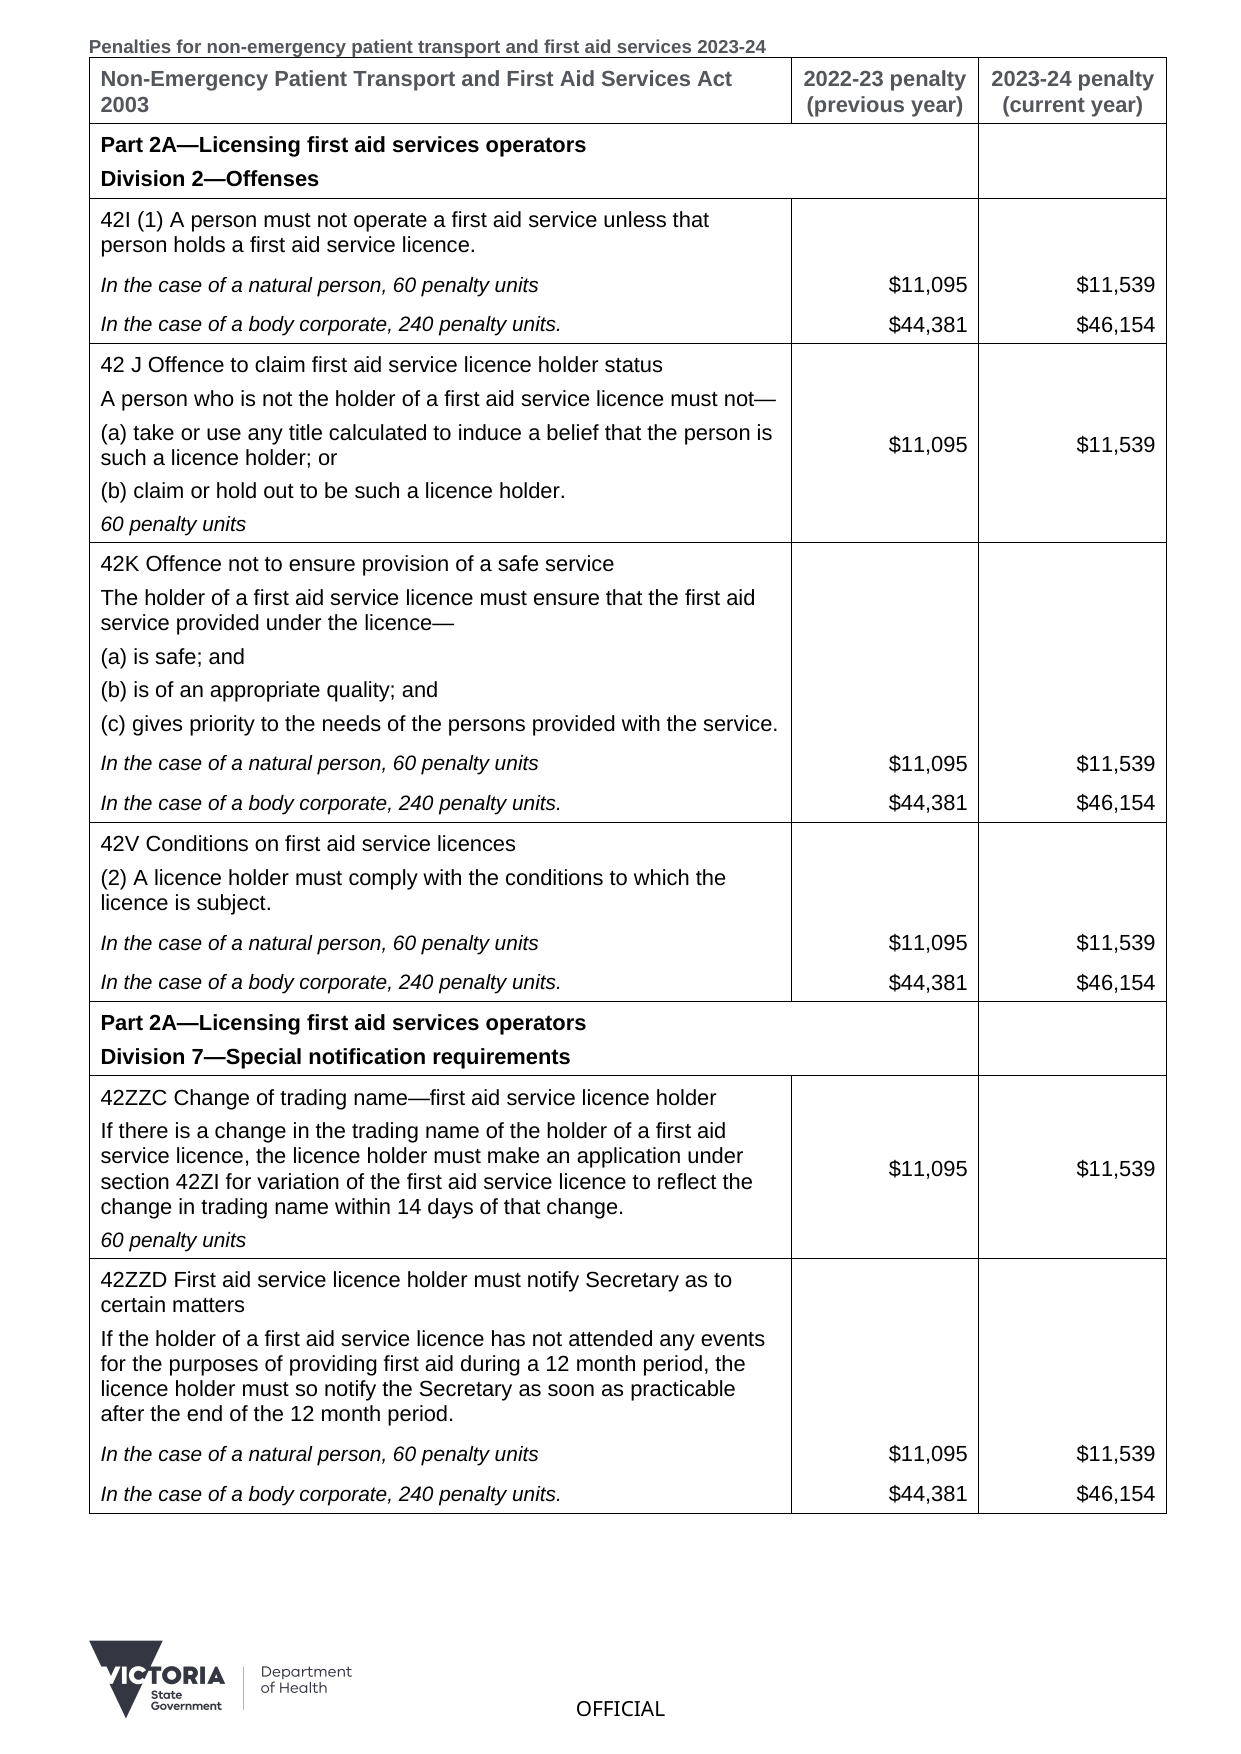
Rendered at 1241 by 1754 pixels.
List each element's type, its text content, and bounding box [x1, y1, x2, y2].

table_cell $11,095 [792, 1076, 978, 1258]
table_cell [979, 124, 1166, 197]
table_cell $44,381 [792, 1473, 978, 1512]
table_cell In the case of a body corporate, 240 penalty units. [90, 782, 791, 822]
table_header 2023-24 penalty (current year) [979, 58, 1166, 123]
table_cell 42ZZC Change of trading name—first aid service licence holder If there is a change in the trading name of the holder of a first aid service licence, the licence holder must make an application under section 42ZI for variation of the first aid service licence to reflect the change in trading name within 14 days of that change. 60 penalty units [90, 1076, 791, 1258]
picture [0, 1595, 1241, 1754]
table_cell In the case of a natural person, 60 penalty units [90, 264, 791, 303]
table_cell $11,539 [979, 1076, 1166, 1258]
table_cell [792, 1259, 978, 1433]
table_cell 42K Offence not to ensure provision of a safe service The holder of a first aid service licence must ensure that the first aid service provided under the licence— (a) is safe; and (b) is of an appropriate quality; and (c) gives priority to the needs of the persons provided with the service. [90, 543, 791, 742]
table_cell $11,095 [792, 344, 978, 542]
table_cell 42I (1) A person must not operate a first aid service unless that person holds a first aid service licence. [90, 199, 791, 263]
table_header 2022-23 penalty (previous year) [792, 58, 978, 123]
table_cell [791, 124, 978, 197]
table_cell $11,095 [792, 1433, 978, 1473]
table_header Non-Emergency Patient Transport and First Aid Services Act 2003 [90, 58, 791, 123]
table_cell $11,095 [792, 921, 978, 961]
table_cell [792, 823, 978, 921]
table_cell In the case of a natural person, 60 penalty units [90, 921, 791, 961]
table_cell $11,539 [979, 344, 1166, 542]
table_cell 42V Conditions on first aid service licences (2) A licence holder must comply with the conditions to which the licence is subject. [90, 823, 791, 921]
table_cell $11,539 [979, 742, 1166, 782]
table_cell [979, 1002, 1166, 1075]
table_cell [979, 199, 1166, 263]
table_cell 42ZZD First aid service licence holder must notify Secretary as to certain matters If the holder of a first aid service licence has not attended any events for the purposes of providing first aid during a 12 month period, the licence holder must so notify the Secretary as soon as practicable after the end of the 12 month period. [90, 1259, 791, 1433]
table_cell $11,539 [979, 264, 1166, 303]
table_cell $46,154 [979, 782, 1166, 822]
table_cell [979, 543, 1166, 742]
table_cell $44,381 [792, 782, 978, 822]
table_cell $11,539 [979, 921, 1166, 961]
table_cell 42 J Offence to claim first aid service licence holder status A person who is not the holder of a first aid service licence must not— (a) take or use any title calculated to induce a belief that the person is such a licence holder; or (b) claim or hold out to be such a licence holder. 60 penalty units [90, 344, 791, 542]
table_cell In the case of a body corporate, 240 penalty units. [90, 1473, 791, 1512]
table_cell In the case of a body corporate, 240 penalty units. [90, 303, 791, 343]
table_cell [791, 1002, 978, 1075]
table_cell $11,539 [979, 1433, 1166, 1473]
table_cell $46,154 [979, 1473, 1166, 1512]
table_cell $11,095 [792, 264, 978, 303]
table_cell $44,381 [792, 961, 978, 1001]
table_cell In the case of a natural person, 60 penalty units [90, 742, 791, 782]
table_cell In the case of a body corporate, 240 penalty units. [90, 961, 791, 1001]
table_cell [979, 823, 1166, 921]
table_cell [792, 543, 978, 742]
table_cell $44,381 [792, 303, 978, 343]
table_cell [979, 1259, 1166, 1433]
table_cell In the case of a natural person, 60 penalty units [90, 1433, 791, 1473]
table_cell $11,095 [792, 742, 978, 782]
table_cell Part 2A—Licensing first aid services operators Division 7—Special notification requirements [90, 1002, 791, 1075]
table_cell [792, 199, 978, 263]
table_cell $46,154 [979, 961, 1166, 1001]
table_cell Part 2A—Licensing first aid services operators Division 2—Offenses [90, 124, 791, 197]
table_cell $46,154 [979, 303, 1166, 343]
